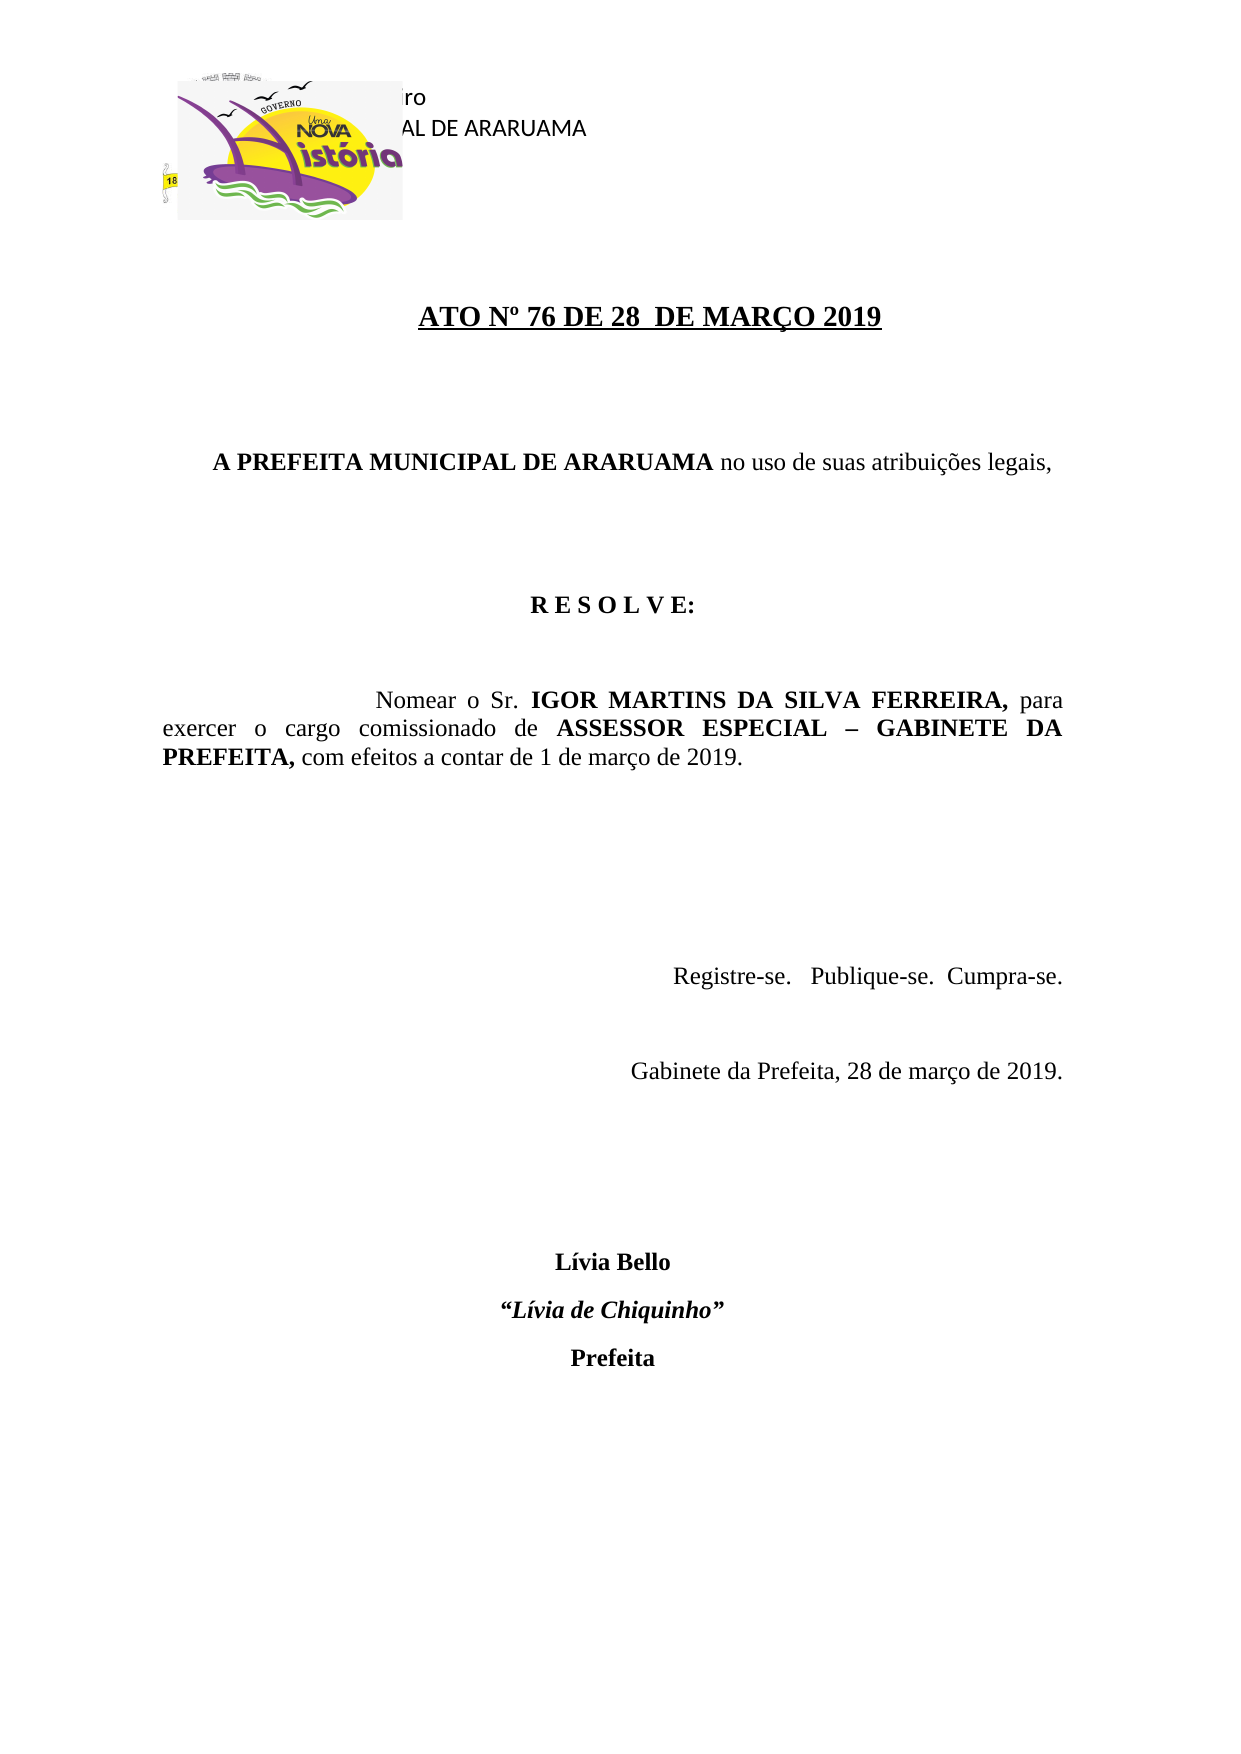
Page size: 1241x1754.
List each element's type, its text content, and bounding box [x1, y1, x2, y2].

text Lívia Bello [162, 1247, 1063, 1276]
text R E S O L V E: [162, 590, 1063, 619]
text A PREFEITA MUNICIPAL DE ARARUAMA no uso de suas atribuições legais, [162, 447, 1063, 476]
text Gabinete da Prefeita, 28 de março de 2019. [162, 1056, 1063, 1085]
text Registre-se. Publique-se. Cumpra-se. [162, 961, 1063, 990]
text ATO Nº 76 DE 28 DE MARÇO 2019 [236, 299, 1063, 332]
picture [162, 73, 403, 220]
text Prefeita [162, 1343, 1063, 1371]
text “Lívia de Chiquinho” [162, 1295, 1063, 1324]
text Nomear o Sr. IGOR MARTINS DA SILVA FERREIRA, para exercer o cargo comissionado de ASSESSOR ESPECIAL – GABINETE DA PREFEITA, com efeitos a contar de 1 de março de 2019. [162, 685, 1063, 771]
